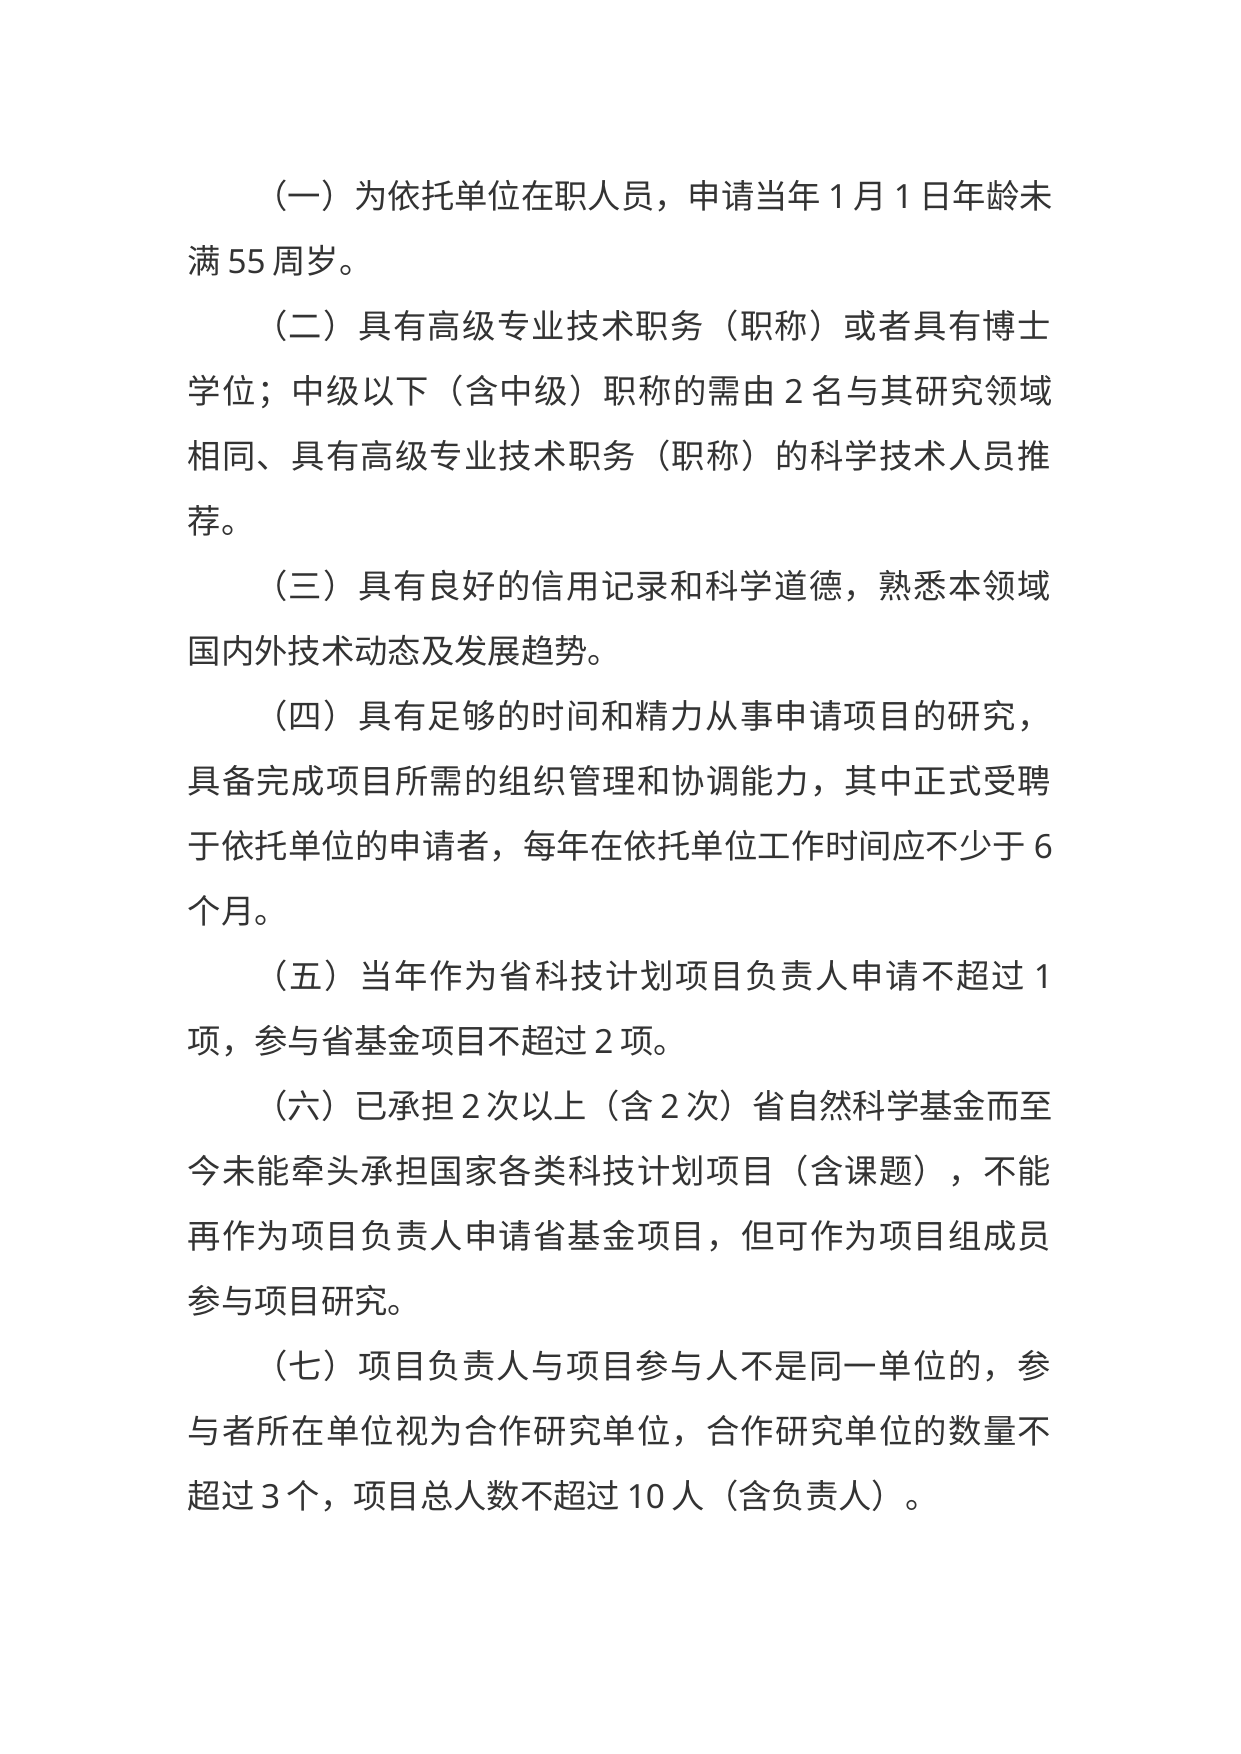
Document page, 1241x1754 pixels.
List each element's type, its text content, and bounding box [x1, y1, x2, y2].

text （二）具有高级专业技术职务（职称）或者具有博士学位；中级以下（含中级）职称的需由2名与其研究领域相同、具有高级专业技术职务（职称）的科学技术人员推荐。 [187, 292, 1053, 552]
text （六）已承担2次以上（含2次）省自然科学基金而至今未能牵头承担国家各类科技计划项目（含课题），不能再作为项目负责人申请省基金项目，但可作为项目组成员参与项目研究。 [187, 1072, 1053, 1332]
text （三）具有良好的信用记录和科学道德，熟悉本领域国内外技术动态及发展趋势。 [187, 552, 1053, 682]
text （五）当年作为省科技计划项目负责人申请不超过1项，参与省基金项目不超过2项。 [187, 942, 1053, 1072]
text （七）项目负责人与项目参与人不是同一单位的，参与者所在单位视为合作研究单位，合作研究单位的数量不超过3个，项目总人数不超过10人（含负责人）。 [187, 1332, 1053, 1527]
text （一）为依托单位在职人员，申请当年1月1日年龄未满55周岁。 [187, 162, 1053, 292]
text （四）具有足够的时间和精力从事申请项目的研究，具备完成项目所需的组织管理和协调能力，其中正式受聘于依托单位的申请者，每年在依托单位工作时间应不少于6个月。 [187, 682, 1053, 942]
